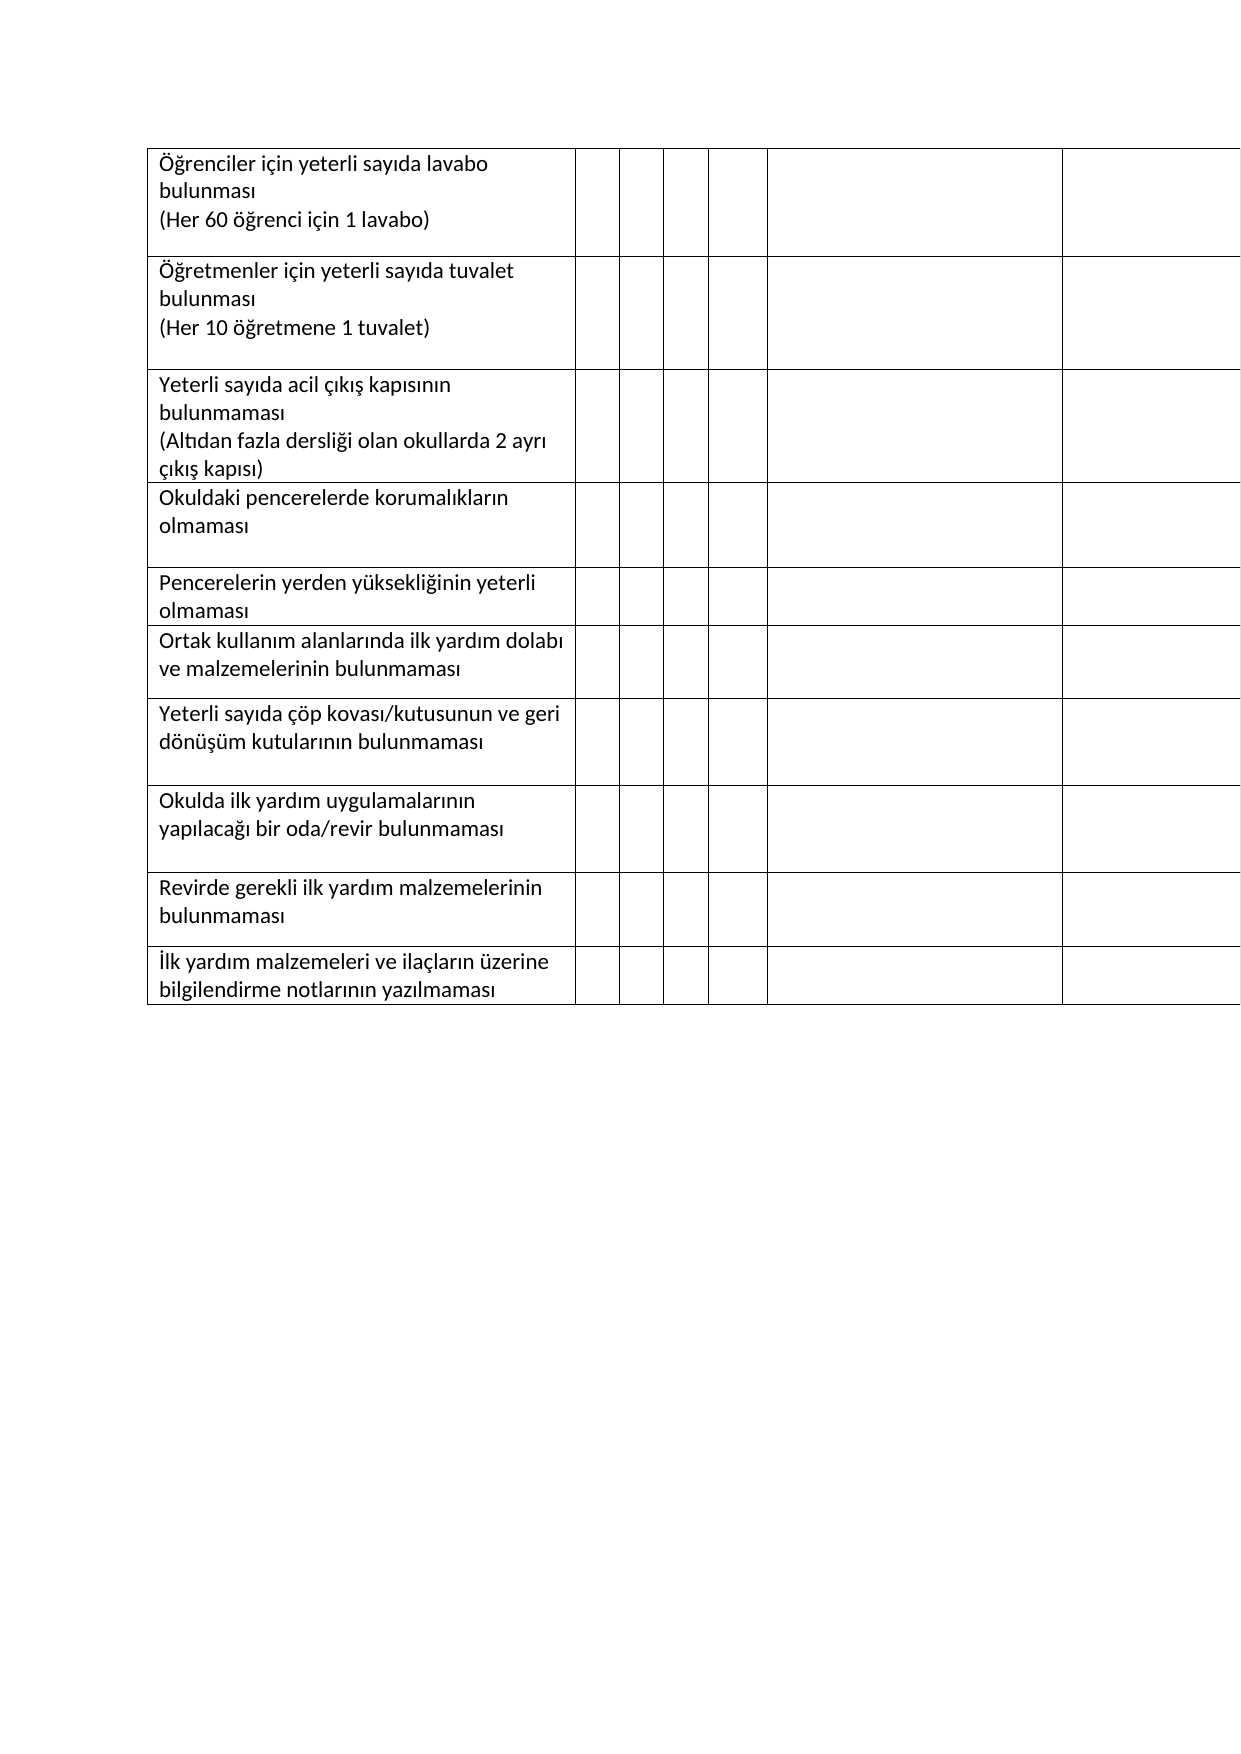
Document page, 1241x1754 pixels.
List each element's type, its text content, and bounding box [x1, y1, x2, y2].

table_cell [709, 873, 767, 946]
table_cell [768, 699, 1062, 785]
table_cell [709, 786, 767, 872]
table_cell [576, 257, 619, 369]
table_cell Okuldaki pencerelerde korumalıkların olmaması [148, 483, 575, 567]
table_cell [1063, 568, 1240, 625]
table_cell [664, 483, 708, 567]
table_cell [620, 626, 663, 698]
table_cell [768, 370, 1062, 482]
table_cell [1063, 947, 1240, 1004]
table_cell [709, 257, 767, 369]
table_cell [1063, 370, 1240, 482]
table_cell [1063, 257, 1240, 369]
table_cell [664, 873, 708, 946]
table_cell [1063, 626, 1240, 698]
table_cell Öğretmenler için yeterli sayıda tuvalet bulunması (Her 10 öğretmene 1 tuvalet) [148, 257, 575, 369]
table_cell [709, 483, 767, 567]
table_cell [709, 568, 767, 625]
table_cell [768, 568, 1062, 625]
table_cell [664, 370, 708, 482]
table_cell [1063, 699, 1240, 785]
table_cell [620, 699, 663, 785]
table_cell [1063, 786, 1240, 872]
table_cell [664, 947, 708, 1004]
table_cell [1063, 149, 1240, 256]
table_cell Ortak kullanım alanlarında ilk yardım dolabı ve malzemelerinin bulunmaması [148, 626, 575, 698]
table_cell [709, 947, 767, 1004]
table_cell [576, 873, 619, 946]
table_cell [664, 626, 708, 698]
table_cell [768, 786, 1062, 872]
table_cell [620, 257, 663, 369]
table_cell [576, 699, 619, 785]
table_cell [768, 149, 1062, 256]
table_cell [620, 873, 663, 946]
table_cell [664, 149, 708, 256]
table_cell [620, 149, 663, 256]
table_cell [768, 257, 1062, 369]
table_cell [664, 699, 708, 785]
table_cell [768, 626, 1062, 698]
table_cell [664, 257, 708, 369]
table_cell [709, 626, 767, 698]
table_cell [620, 568, 663, 625]
table_cell [576, 149, 619, 256]
table_cell [1063, 483, 1240, 567]
table_cell Revirde gerekli ilk yardım malzemelerinin bulunmaması [148, 873, 575, 946]
table_cell [768, 483, 1062, 567]
table_cell [620, 786, 663, 872]
table_cell [576, 370, 619, 482]
table_cell Pencerelerin yerden yüksekliğinin yeterli olmaması [148, 568, 575, 625]
table_cell [768, 947, 1062, 1004]
table_cell [1063, 873, 1240, 946]
table_cell [620, 483, 663, 567]
table_cell İlk yardım malzemeleri ve ilaçların üzerine bilgilendirme notlarının yazılmaması [148, 947, 575, 1004]
table_cell [576, 626, 619, 698]
table_cell Okulda ilk yardım uygulamalarının yapılacağı bir oda/revir bulunmaması [148, 786, 575, 872]
table_cell [709, 149, 767, 256]
table_cell [620, 947, 663, 1004]
table_cell [709, 699, 767, 785]
table_cell Yeterli sayıda acil çıkış kapısının bulunmaması (Altıdan fazla dersliği olan okullarda 2 ayrı çıkış kapısı) [148, 370, 575, 482]
table_cell [576, 568, 619, 625]
table_cell [768, 873, 1062, 946]
table_cell [576, 786, 619, 872]
table_cell [576, 483, 619, 567]
table_cell [664, 786, 708, 872]
table_cell [709, 370, 767, 482]
table_cell Öğrenciler için yeterli sayıda lavabo bulunması (Her 60 öğrenci için 1 lavabo) [148, 149, 575, 256]
table_cell Yeterli sayıda çöp kovası/kutusunun ve geri dönüşüm kutularının bulunmaması [148, 699, 575, 785]
table_cell [664, 568, 708, 625]
table_cell [620, 370, 663, 482]
table_cell [576, 947, 619, 1004]
